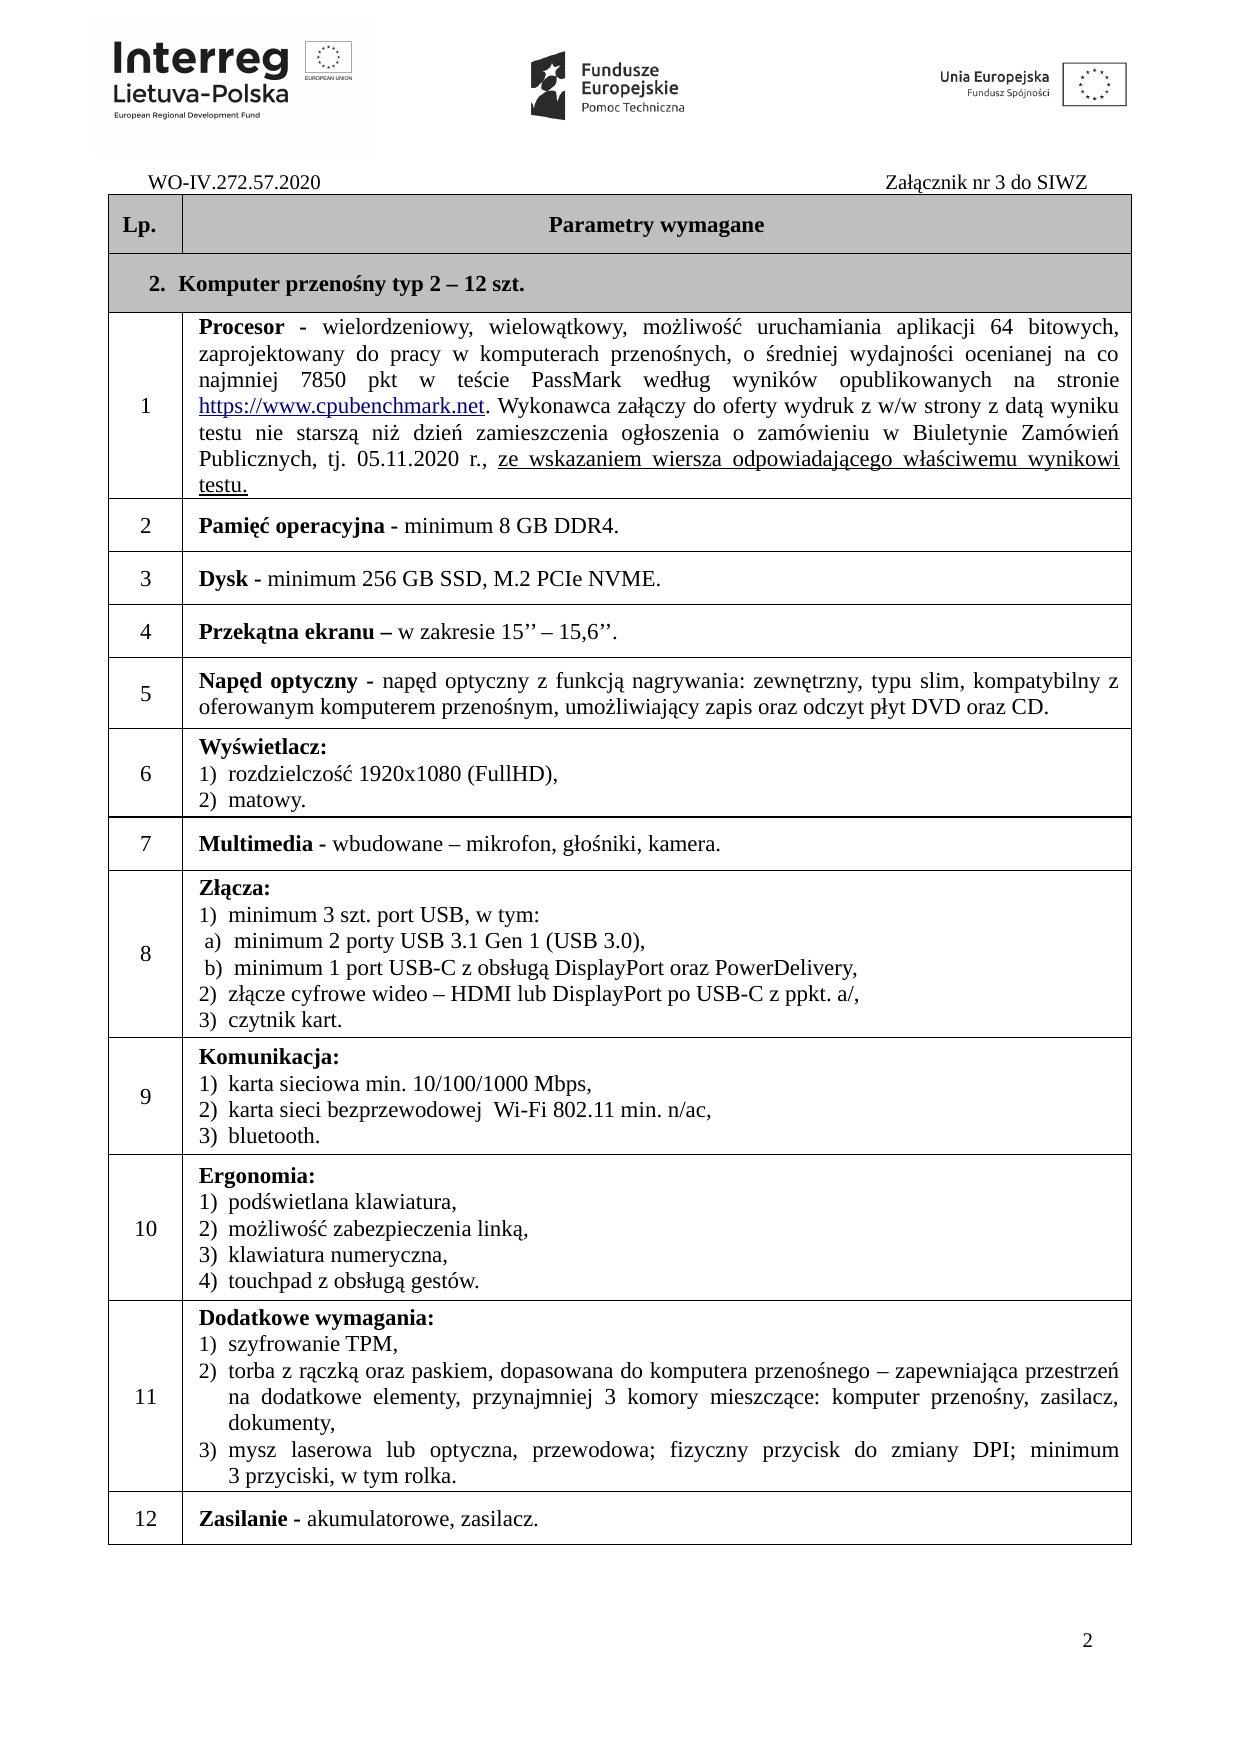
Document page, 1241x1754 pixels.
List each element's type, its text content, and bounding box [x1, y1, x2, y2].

table_cell Dysk - minimum 256 GB SSD, M.2 PCIe NVME. [183, 552, 1131, 604]
table_cell 4 [109, 605, 182, 657]
table_cell Zasilanie - akumulatorowe, zasilacz. [183, 1492, 1131, 1544]
table_cell Procesor - wielordzeniowy, wielowątkowy, możliwość uruchamiania aplikacji 64 bitowych, zaprojektowany do pracy w komputerach przenośnych, o średniej wydajności ocenianej na co najmniej 7850 pkt w teście PassMark według wyników opublikowanych na stronie https://www.cpubenchmark.net. Wykonawca załączy do oferty wydruk z w/w strony z datą wyniku testu nie starszą niż dzień zamieszczenia ogłoszenia o zamówieniu w Biuletynie Zamówień Publicznych, tj. 05.11.2020 r., ze wskazaniem wiersza odpowiadającego właściwemu wynikowi testu. [183, 313, 1131, 498]
table_cell 6 [109, 729, 182, 816]
table_cell Ergonomia: podświetlana klawiatura, możliwość zabezpieczenia linką, klawiatura numeryczna, touchpad z obsługą gestów. [183, 1155, 1131, 1300]
table_cell 10 [109, 1155, 182, 1300]
table_cell 3 [109, 552, 182, 604]
table_cell Napęd optyczny - napęd optyczny z funkcją nagrywania: zewnętrzny, typu slim, kompatybilny z oferowanym komputerem przenośnym, umożliwiający zapis oraz odczyt płyt DVD oraz CD. [183, 658, 1131, 728]
table_cell 2 [109, 499, 182, 551]
table_header Parametry wymagane [183, 195, 1131, 253]
table_cell 5 [109, 658, 182, 728]
table_header Lp. [109, 195, 182, 253]
table_cell Wyświetlacz: rozdzielczość 1920x1080 (FullHD), matowy. [183, 729, 1131, 816]
table_cell 11 [109, 1301, 182, 1491]
table_cell Komunikacja: karta sieciowa min. 10/100/1000 Mbps, karta sieci bezprzewodowej Wi-Fi 802.11 min. n/ac, bluetooth. [183, 1038, 1131, 1154]
table_cell Złącza: minimum 3 szt. port USB, w tym: minimum 2 porty USB 3.1 Gen 1 (USB 3.0), minimum 1 port USB-C z obsługą DisplayPort oraz PowerDelivery, złącze cyfrowe wideo – HDMI lub DisplayPort po USB-C z ppkt. a/, czytnik kart. [183, 871, 1131, 1037]
table_cell Komputer przenośny typ 2 – 12 szt. [109, 254, 1131, 312]
table_cell 7 [109, 818, 182, 869]
table_cell Dodatkowe wymagania: szyfrowanie TPM, torba z rączką oraz paskiem, dopasowana do komputera przenośnego – zapewniająca przestrzeń na dodatkowe elementy, przynajmniej 3 komory mieszczące: komputer przenośny, zasilacz, dokumenty, mysz laserowa lub optyczna, przewodowa; fizyczny przycisk do zmiany DPI; minimum 3 przyciski, w tym rolka. [183, 1301, 1131, 1491]
table_cell 1 [109, 313, 182, 498]
table_cell Przekątna ekranu – w zakresie 15’’ – 15,6’’. [183, 605, 1131, 657]
picture [518, 43, 1134, 128]
table_cell 8 [109, 871, 182, 1037]
table_cell 9 [109, 1038, 182, 1154]
table_cell Multimedia - wbudowane – mikrofon, głośniki, kamera. [183, 818, 1131, 869]
table_cell Pamięć operacyjna - minimum 8 GB DDR4. [183, 499, 1131, 551]
table_cell 12 [109, 1492, 182, 1544]
picture [91, 18, 375, 155]
